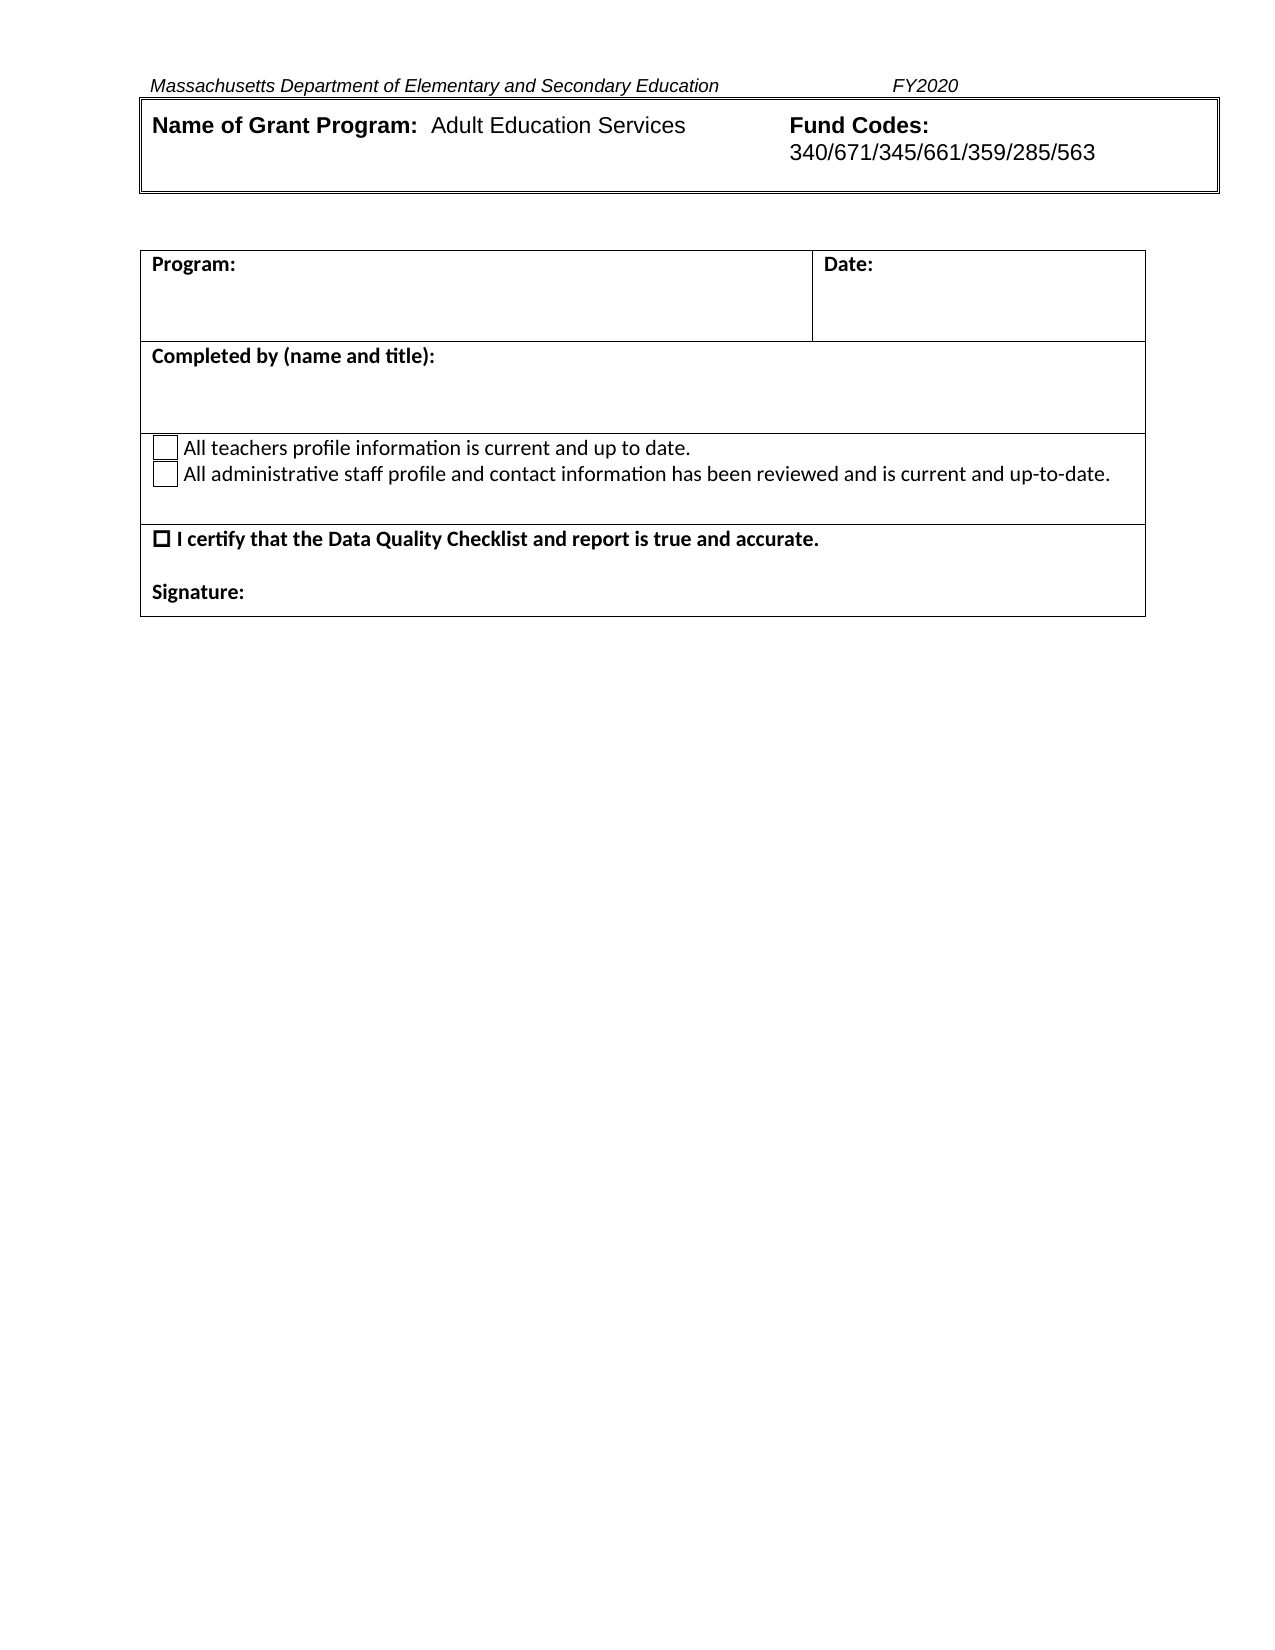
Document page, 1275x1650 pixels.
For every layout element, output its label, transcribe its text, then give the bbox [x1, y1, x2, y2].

table_cell Completed by (name and title): [141, 342, 1145, 433]
table_header Program: [141, 251, 812, 341]
table_cell All teachers profile information is current and up to date. All administrative staff profile and contact information has been reviewed and is current and up-to-date. [141, 434, 1145, 524]
table_cell I certify that the Data Quality Checklist and report is true and accurate. Signature: [141, 525, 1145, 616]
table_header Date: [813, 251, 1145, 341]
